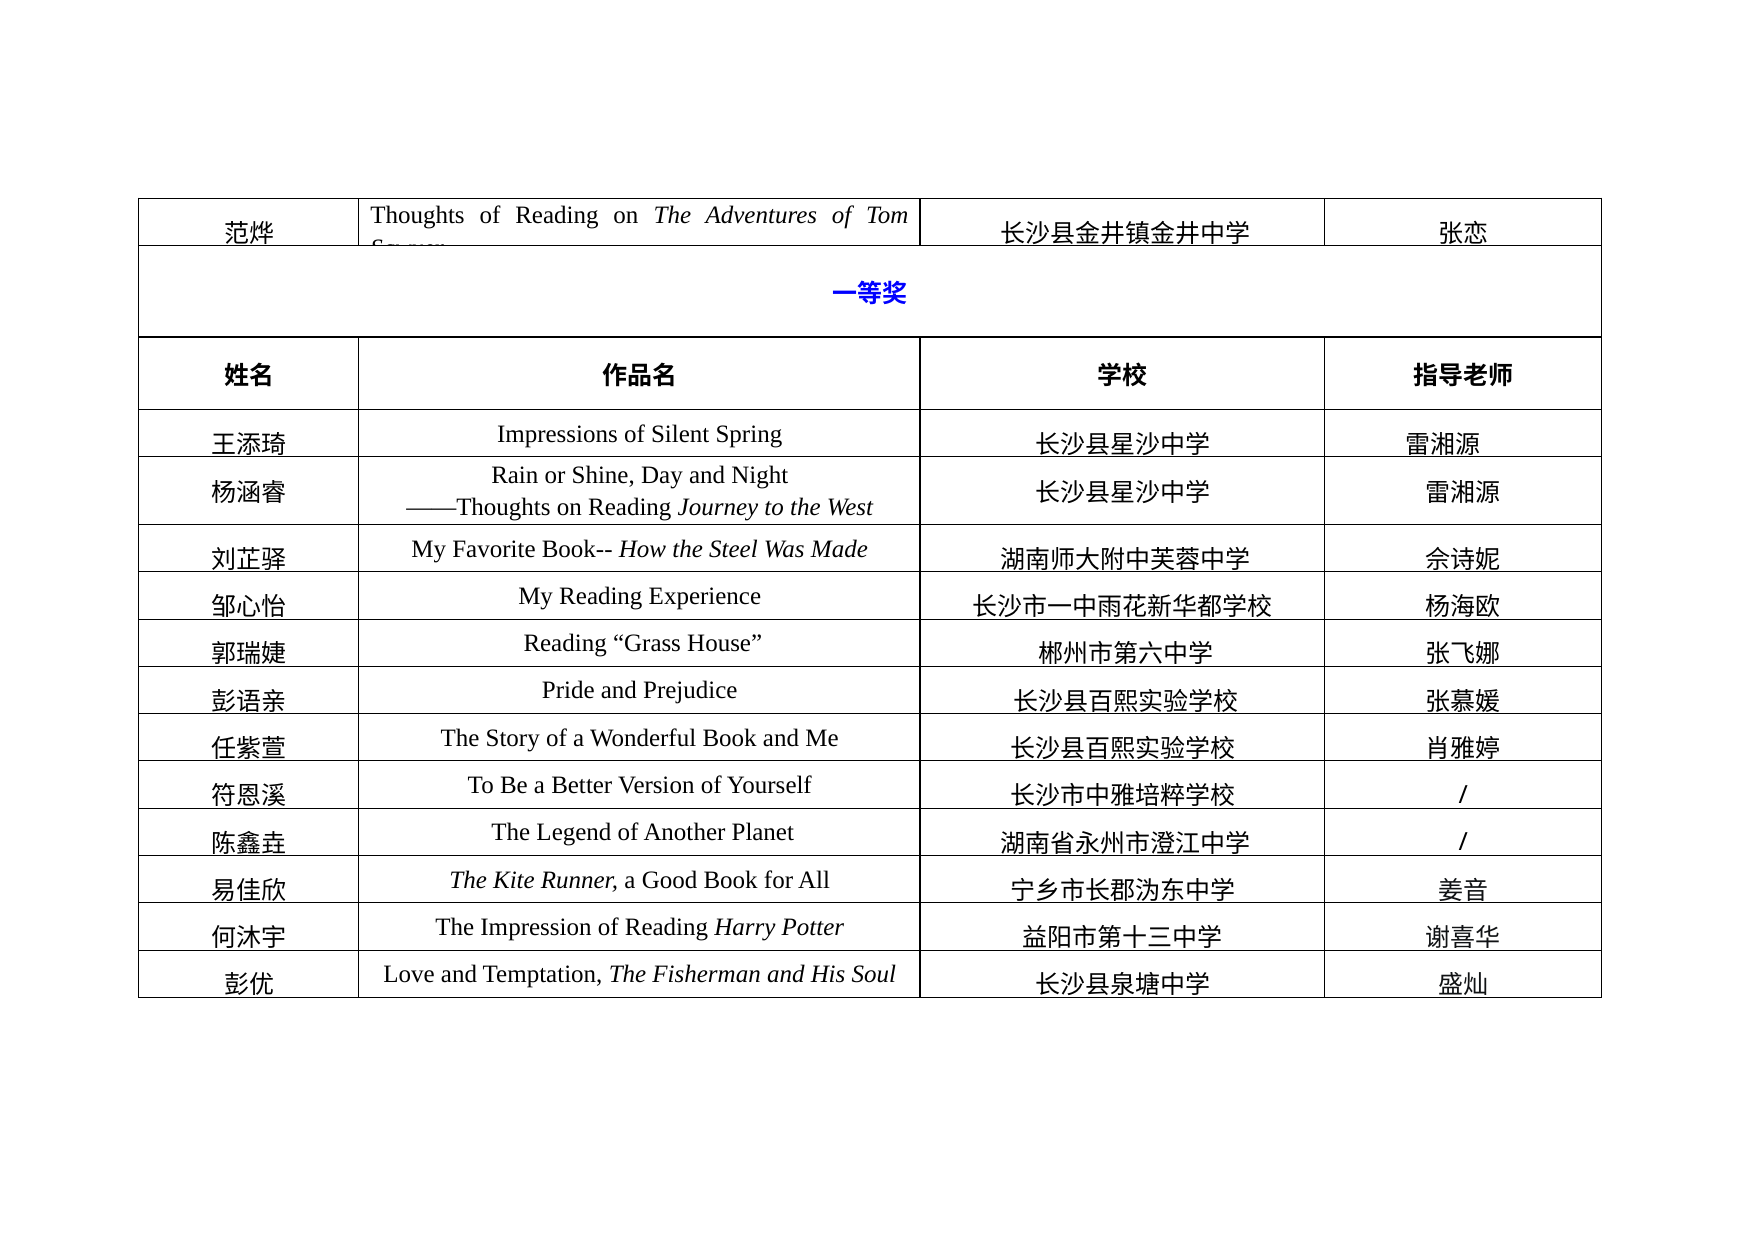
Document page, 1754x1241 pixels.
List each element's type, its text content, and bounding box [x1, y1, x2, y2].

table_cell 一等奖 [139, 246, 1601, 336]
table_cell 易佳欣 [139, 856, 358, 902]
table_cell 刘芷驿 [139, 525, 358, 571]
table_cell 姜音 [1325, 856, 1601, 902]
table_cell 张慕媛 [1325, 667, 1601, 713]
table_cell 长沙县百熙实验学校 [921, 667, 1324, 713]
table_cell 郭瑞婕 [139, 620, 358, 666]
table_cell / [1325, 809, 1601, 855]
table_cell Impressions of Silent Spring [359, 410, 919, 456]
table_cell Reading “Grass House” [359, 620, 919, 666]
table_cell 郴州市第六中学 [921, 620, 1324, 666]
table_cell 长沙县星沙中学 [921, 457, 1324, 524]
table_cell Rain or Shine, Day and Night ——Thoughts on Reading Journey to the West [359, 457, 919, 524]
table_cell Pride and Prejudice [359, 667, 919, 713]
table_cell 杨海欧 [1325, 572, 1601, 618]
table_cell The Kite Runner, a Good Book for All [359, 856, 919, 902]
table_cell The Legend of Another Planet [359, 809, 919, 855]
table_cell 雷湘源 [1325, 410, 1601, 456]
table_cell To Be a Better Version of Yourself [359, 761, 919, 808]
table_cell 长沙县泉塘中学 [921, 951, 1324, 997]
table_cell 肖雅婷 [1325, 714, 1601, 760]
table_cell 长沙县百熙实验学校 [921, 714, 1324, 760]
table_cell 益阳市第十三中学 [921, 903, 1324, 949]
table_cell 盛灿 [1325, 951, 1601, 997]
table_cell 何沐宇 [139, 903, 358, 949]
table_cell 指导老师 [1325, 338, 1601, 409]
table_cell 学校 [921, 338, 1324, 409]
table_cell 彭语亲 [139, 667, 358, 713]
table_cell 彭优 [139, 951, 358, 997]
table_cell 湖南师大附中芙蓉中学 [921, 525, 1324, 571]
table_cell 长沙市中雅培粹学校 [921, 761, 1324, 808]
table_cell The Impression of Reading Harry Potter [359, 903, 919, 949]
table_cell 佘诗妮 [1325, 525, 1601, 571]
table_cell 范烨 [139, 199, 358, 245]
table_cell 姓名 [139, 338, 358, 409]
table_cell The Story of a Wonderful Book and Me [359, 714, 919, 760]
table_cell 谢喜华 [1325, 903, 1601, 949]
table_cell 邹心怡 [139, 572, 358, 618]
table_cell Love and Temptation, The Fisherman and His Soul [359, 951, 919, 997]
table_cell 张恋 [1325, 199, 1601, 245]
table_cell 长沙市一中雨花新华都学校 [921, 572, 1324, 618]
table_cell My Favorite Book-- How the Steel Was Made [359, 525, 919, 571]
table_cell 张飞娜 [1325, 620, 1601, 666]
table_cell / [1325, 761, 1601, 808]
table_cell 杨涵睿 [139, 457, 358, 524]
table_cell My Reading Experience [359, 572, 919, 618]
table_cell 任紫萱 [139, 714, 358, 760]
table_cell 长沙县星沙中学 [921, 410, 1324, 456]
table_cell 符恩溪 [139, 761, 358, 808]
table_cell 雷湘源 [1325, 457, 1601, 524]
table_cell 长沙县金井镇金井中学 [921, 199, 1324, 245]
table_cell 王添琦 [139, 410, 358, 456]
table_cell 宁乡市长郡沩东中学 [921, 856, 1324, 902]
table_cell 作品名 [359, 338, 919, 409]
table_cell Thoughts of Reading on The Adventures of Tom Sawyer [359, 199, 919, 245]
table_cell 湖南省永州市澄江中学 [921, 809, 1324, 855]
table_cell 陈鑫垚 [139, 809, 358, 855]
